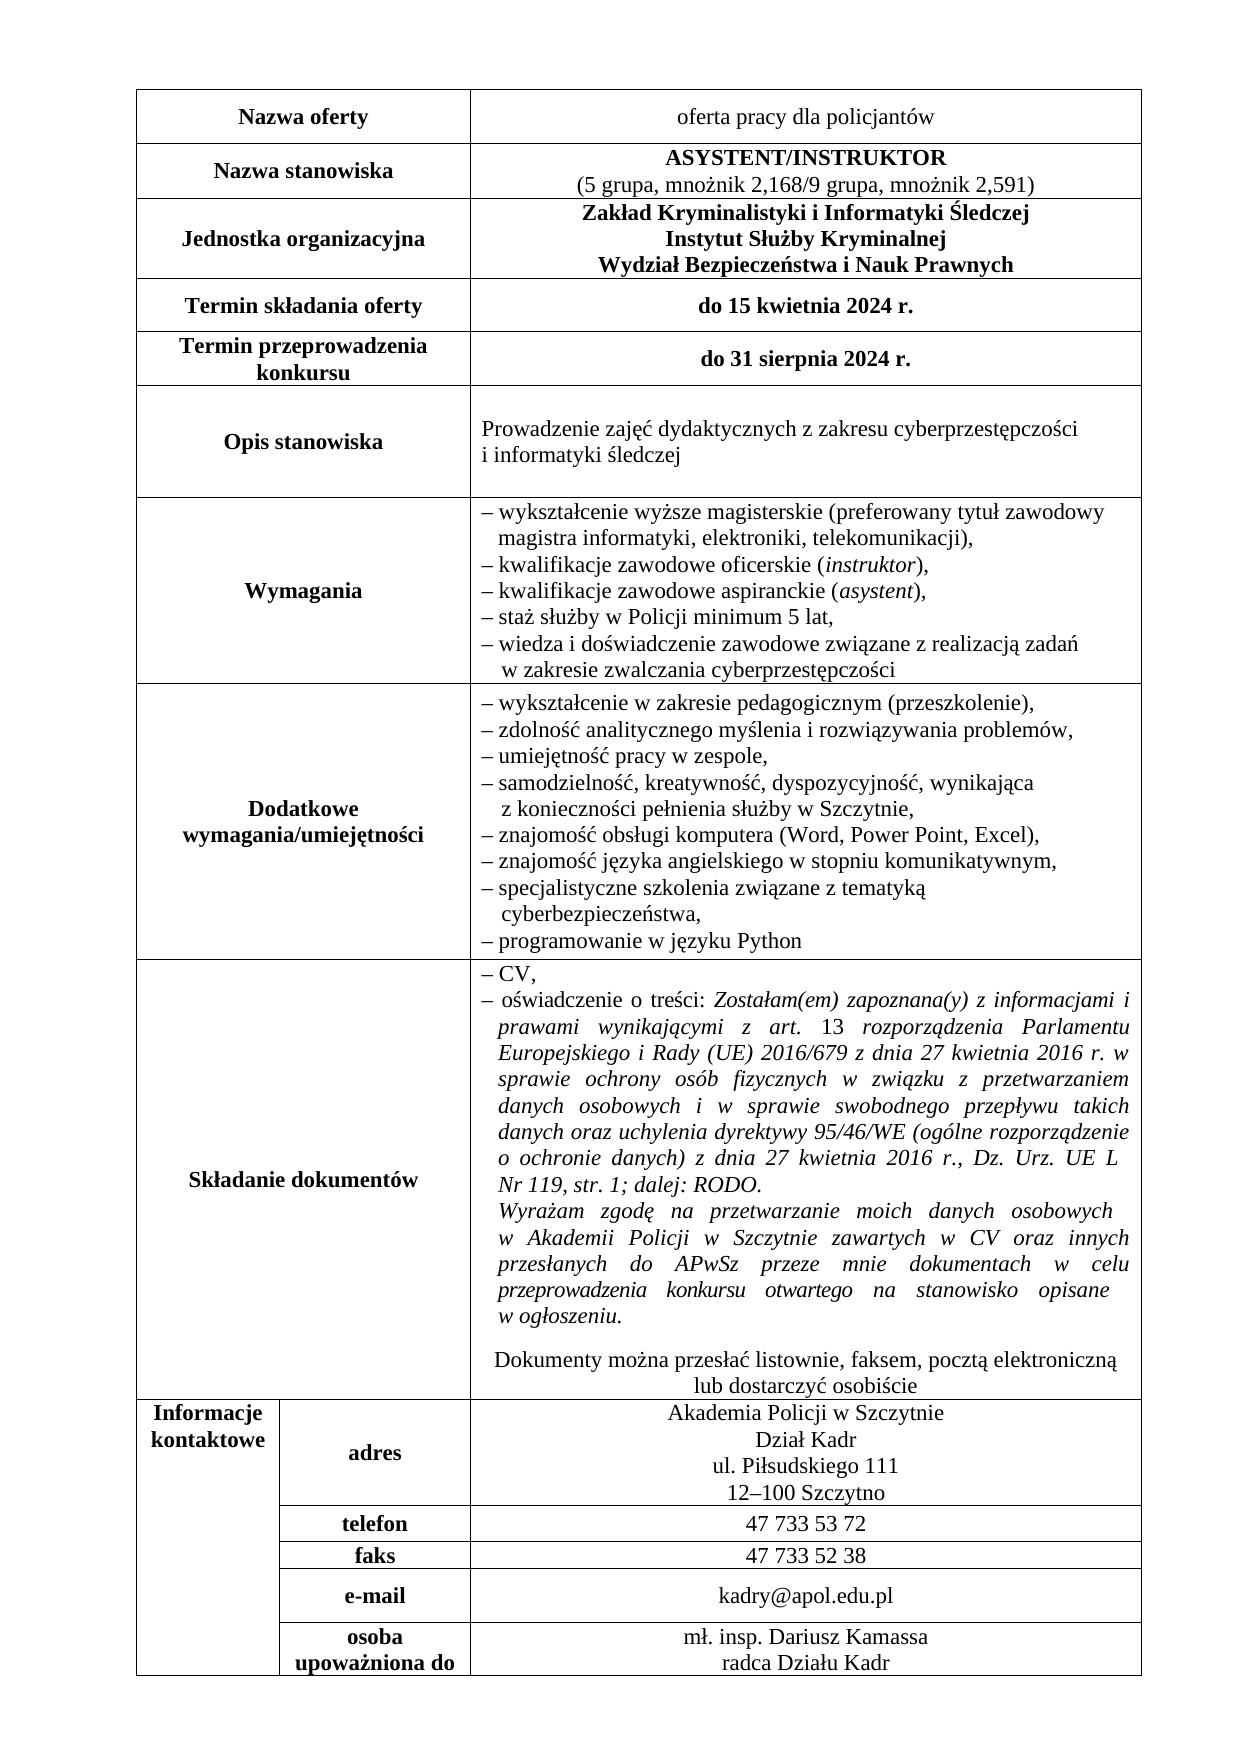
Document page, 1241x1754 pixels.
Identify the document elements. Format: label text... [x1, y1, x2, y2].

table_cell adres [280, 1400, 470, 1505]
table_cell – wykształcenie wyższe magisterskie (preferowany tytuł zawodowy magistra informatyki, elektroniki, telekomunikacji), – kwalifikacje zawodowe oficerskie (instruktor), – kwalifikacje zawodowe aspiranckie (asystent), – staż służby w Policji minimum 5 lat, – wiedza i doświadczenie zawodowe związane z realizacją zadań w zakresie zwalczania cyberprzestępczości [471, 498, 1141, 682]
table_cell faks [280, 1542, 470, 1568]
table_cell Dodatkowe wymagania/umiejętności [137, 684, 470, 959]
table_cell Składanie dokumentów [137, 960, 470, 1398]
table_cell telefon [280, 1506, 470, 1541]
table_cell – CV, – oświadczenie o treści: Zostałam(em) zapoznana(y) z informacjami i prawami wynikającymi z art. 13 rozporządzenia Parlamentu Europejskiego i Rady (UE) 2016/679 z dnia 27 kwietnia 2016 r. w sprawie ochrony osób fizycznych w związku z przetwarzaniem danych osobowych i w sprawie swobodnego przepływu takich danych oraz uchylenia dyrektywy 95/46/WE (ogólne rozporządzenie o ochronie danych) z dnia 27 kwietnia 2016 r., Dz. Urz. UE L Nr 119, str. 1; dalej: RODO. Wyrażam zgodę na przetwarzanie moich danych osobowych w Akademii Policji w Szczytnie zawartych w CV oraz innych przesłanych do APwSz przeze mnie dokumentach w celu przeprowadzenia konkursu otwartego na stanowisko opisane w ogłoszeniu. Dokumenty można przesłać listownie, faksem, pocztą elektroniczną lub dostarczyć osobiście [471, 960, 1141, 1398]
table_cell Zakład Kryminalistyki i Informatyki Śledczej Instytut Służby Kryminalnej Wydział Bezpieczeństwa i Nauk Prawnych [471, 199, 1141, 278]
table_cell Informacje kontaktowe [137, 1400, 279, 1675]
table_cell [280, 1623, 470, 1675]
table_cell Termin przeprowadzenia konkursu [137, 332, 470, 385]
table_cell – wykształcenie w zakresie pedagogicznym (przeszkolenie), – zdolność analitycznego myślenia i rozwiązywania problemów, – umiejętność pracy w zespole, – samodzielność, kreatywność, dyspozycyjność, wynikająca z konieczności pełnienia służby w Szczytnie, – znajomość obsługi komputera (Word, Power Point, Excel), – znajomość języka angielskiego w stopniu komunikatywnym, – specjalistyczne szkolenia związane z tematyką cyberbezpieczeństwa, – programowanie w języku Python [471, 684, 1141, 959]
table_cell Prowadzenie zajęć dydaktycznych z zakresu cyberprzestępczości i informatyki śledczej [471, 386, 1141, 497]
table_cell Termin składania oferty [137, 279, 470, 331]
table_cell Jednostka organizacyjna [137, 199, 470, 278]
table_cell Wymagania [137, 498, 470, 682]
table_cell kadry@apol.edu.pl [471, 1569, 1141, 1622]
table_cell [471, 1623, 1141, 1675]
table_cell 47 733 53 72 [471, 1506, 1141, 1541]
table_header Nazwa oferty [137, 90, 470, 143]
table_header oferta pracy dla policjantów [471, 90, 1141, 143]
table_cell 47 733 52 38 [471, 1542, 1141, 1568]
table_cell Opis stanowiska [137, 386, 470, 497]
table_cell e-mail [280, 1569, 470, 1622]
table_cell Nazwa stanowiska [137, 144, 470, 198]
table_cell Akademia Policji w Szczytnie Dział Kadr ul. Piłsudskiego 111 12–100 Szczytno [471, 1400, 1141, 1505]
table_cell ASYSTENT/INSTRUKTOR (5 grupa, mnożnik 2,168/9 grupa, mnożnik 2,591) [471, 144, 1141, 198]
table_cell do 31 sierpnia 2024 r. [471, 332, 1141, 385]
table_cell do 15 kwietnia 2024 r. [471, 279, 1141, 331]
